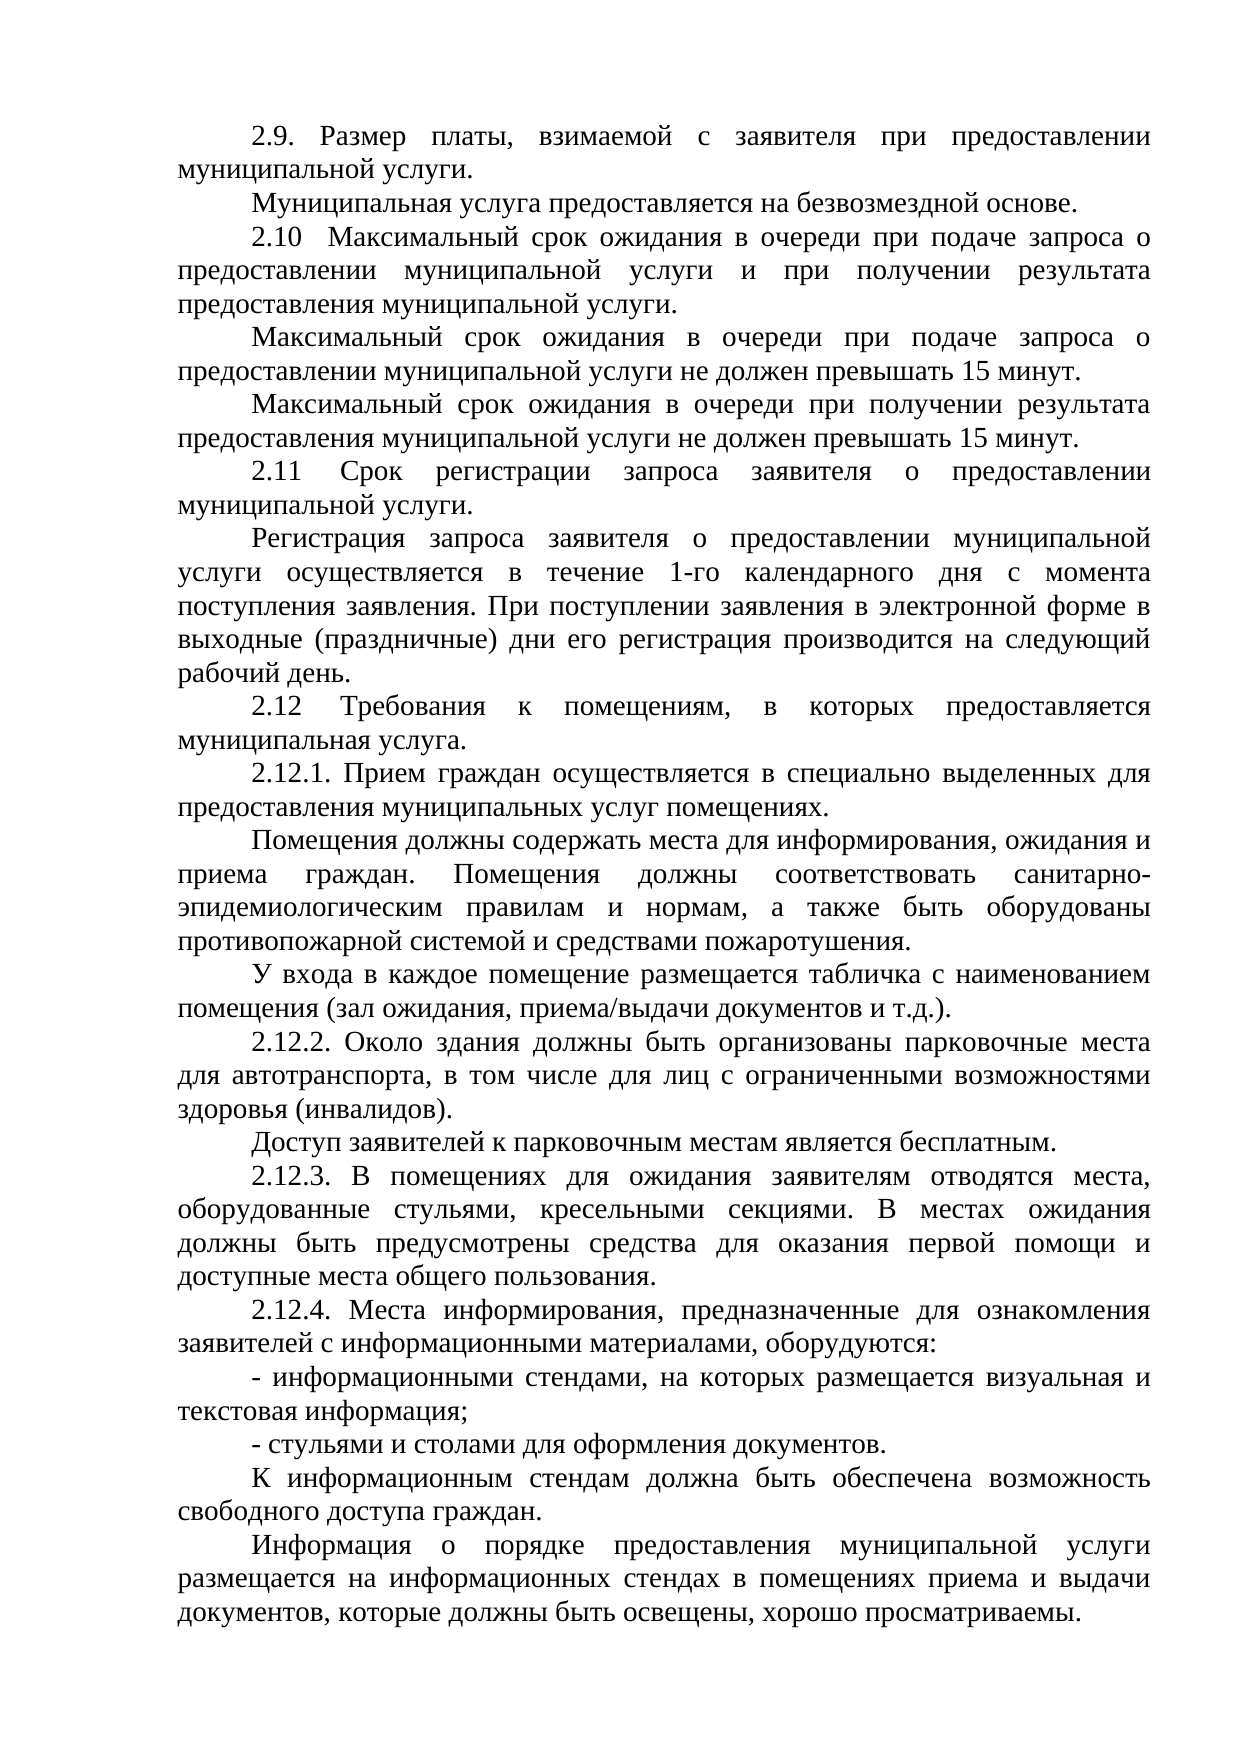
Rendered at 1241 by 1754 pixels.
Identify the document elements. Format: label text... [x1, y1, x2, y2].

text - информационными стендами, на которых размещается визуальная и текстовая информация; [177, 1359, 1152, 1426]
text 2.12.1. Прием граждан осуществляется в специально выделенных для предоставления муниципальных услуг помещениях. [177, 755, 1152, 822]
text Помещения должны содержать места для информирования, ожидания и приема граждан. Помещения должны соответствовать санитарно-эпидемиологическим правилам и нормам, а также быть оборудованы противопожарной системой и средствами пожаротушения. [177, 822, 1152, 957]
list Требования к помещениям, в которых предоставляется муниципальная услуга. [177, 688, 1152, 755]
text Муниципальная услуга предоставляется на безвозмездной основе. [177, 185, 1152, 219]
text 2.9. Размер платы, взимаемой с заявителя при предоставлении муниципальной услуги. [177, 118, 1152, 185]
text Доступ заявителей к парковочным местам является бесплатным. [177, 1124, 1152, 1158]
text Максимальный срок ожидания в очереди при получении результата предоставления муниципальной услуги не должен превышать 15 минут. [177, 386, 1152, 453]
text 2.12.3. В помещениях для ожидания заявителям отводятся места, оборудованные стульями, кресельными секциями. В местах ожидания должны быть предусмотрены средства для оказания первой помощи и доступные места общего пользования. [177, 1158, 1152, 1292]
list Максимальный срок ожидания в очереди при подаче запроса о предоставлении муниципальной услуги и при получении результата предоставления муниципальной услуги. [177, 219, 1152, 319]
text Регистрация запроса заявителя о предоставлении муниципальной услуги осуществляется в течение 1-го календарного дня с момента поступления заявления. При поступлении заявления в электронной форме в выходные (праздничные) дни его регистрация производится на следующий рабочий день. [177, 521, 1152, 688]
text К информационным стендам должна быть обеспечена возможность свободного доступа граждан. [177, 1460, 1152, 1527]
text У входа в каждое помещение размещается табличка с наименованием помещения (зал ожидания, приема/выдачи документов и т.д.). [177, 957, 1152, 1024]
list Срок регистрации запроса заявителя о предоставлении муниципальной услуги. [177, 453, 1152, 521]
text - стульями и столами для оформления документов. [177, 1426, 1152, 1460]
text Информация о порядке предоставления муниципальной услуги размещается на информационных стендах в помещениях приема и выдачи документов, которые должны быть освещены, хорошо просматриваемы. [177, 1527, 1152, 1627]
text 2.12.2. Около здания должны быть организованы парковочные места для автотранспорта, в том числе для лиц с ограниченными возможностями здоровья (инвалидов). [177, 1024, 1152, 1124]
text 2.12.4. Места информирования, предназначенные для ознакомления заявителей с информационными материалами, оборудуются: [177, 1292, 1152, 1359]
text Максимальный срок ожидания в очереди при подаче запроса о предоставлении муниципальной услуги не должен превышать 15 минут. [177, 319, 1152, 386]
